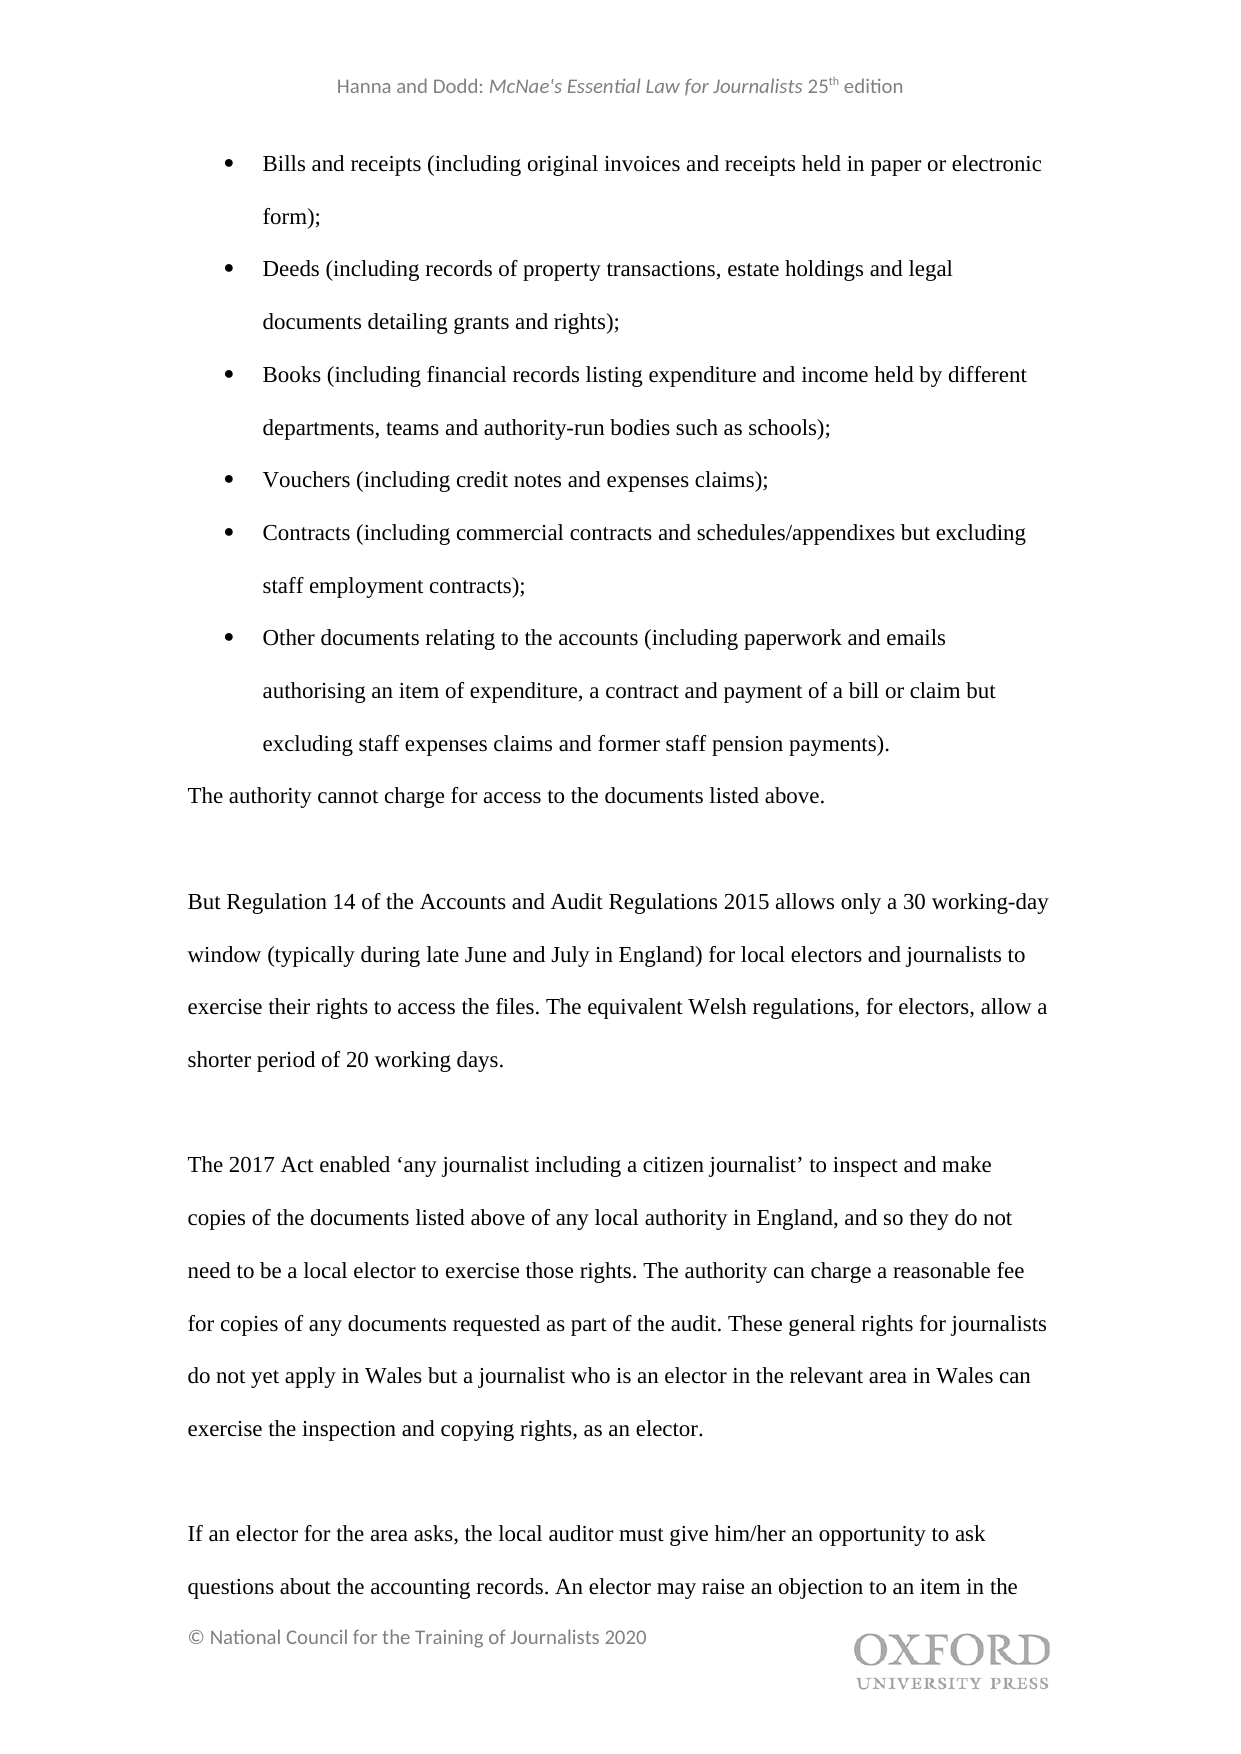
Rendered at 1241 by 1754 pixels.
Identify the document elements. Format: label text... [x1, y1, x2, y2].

list Books (including financial records listing expenditure and income held by different departments, teams and authority-run bodies such as schools); [225, 361, 1053, 440]
picture [852, 1625, 1050, 1697]
list Deeds (including records of property transactions, estate holdings and legal documents detailing grants and rights); [225, 255, 1053, 334]
text The 2017 Act enabled ‘any journalist including a citizen journalist’ to inspect and make copies of the documents listed above of any local authority in England, and so they do not need to be a local elector to exercise those rights. The authority can charge a reasonable fee for copies of any documents requested as part of the audit. These general rights for journalists do not yet apply in Wales but a journalist who is an elector in the relevant area in Wales can exercise the inspection and copying rights, as an elector. [187, 1151, 1053, 1441]
list Vouchers (including credit notes and expenses claims); [225, 466, 1053, 493]
list Bills and receipts (including original invoices and receipts held in paper or electronic form); [225, 150, 1053, 229]
text But Regulation 14 of the Accounts and Audit Regulations 2015 allows only a 30 working-day window (typically during late June and July in England) for local electors and journalists to exercise their rights to access the files. The equivalent Welsh regulations, for electors, allow a shorter period of 20 working days. [187, 888, 1053, 1072]
list Other documents relating to the accounts (including paperwork and emails authorising an item of expenditure, a contract and payment of a bill or claim but excluding staff expenses claims and former staff pension payments). [225, 624, 1053, 756]
list Contracts (including commercial contracts and schedules/appendixes but excluding staff employment contracts); [225, 519, 1053, 598]
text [187, 1520, 1053, 1599]
text The authority cannot charge for access to the documents listed above. [187, 782, 1053, 809]
